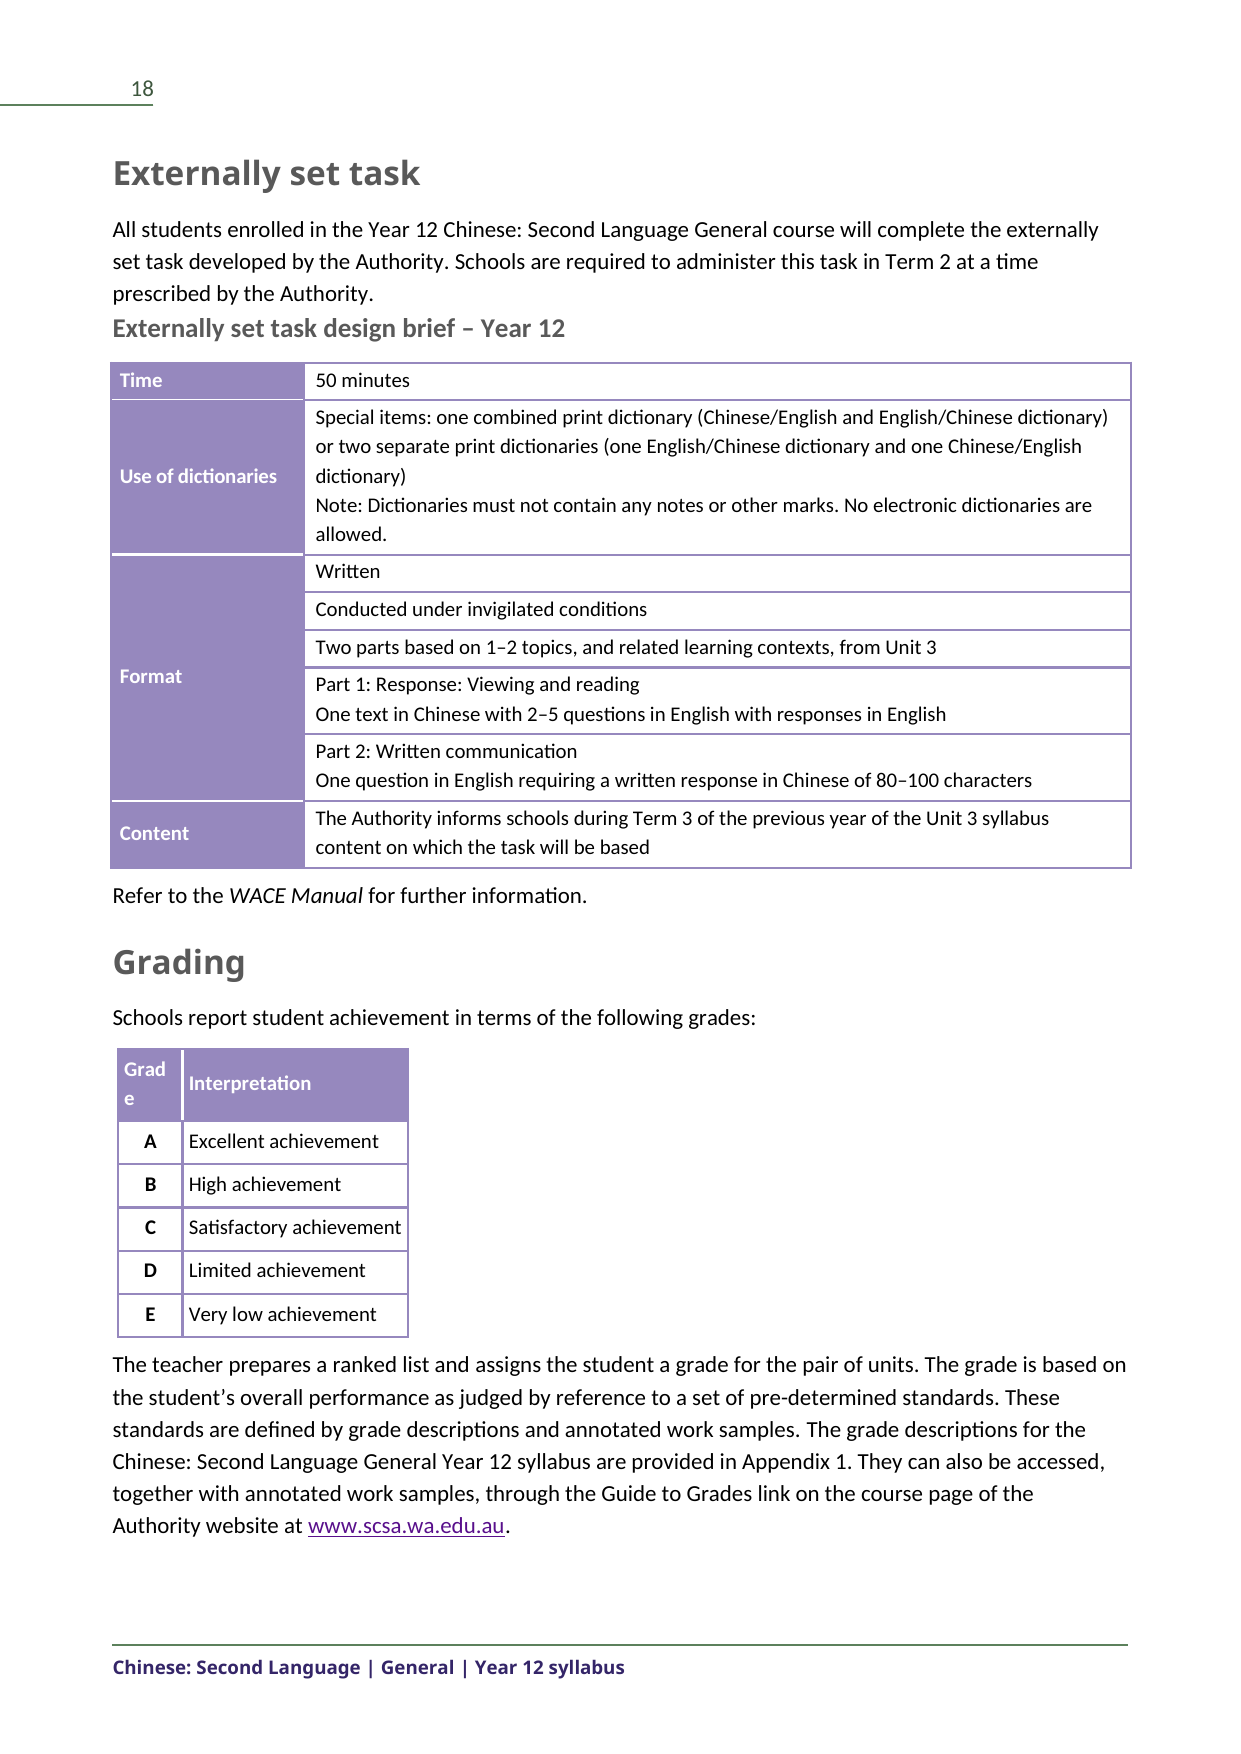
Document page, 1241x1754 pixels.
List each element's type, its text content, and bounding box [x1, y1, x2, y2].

table_header Grade [119, 1050, 181, 1120]
table_cell Two parts based on 1–2 topics, and related learning contexts, from Unit 3 [305, 631, 1130, 666]
table_cell Content [112, 802, 303, 867]
table_cell Limited achievement [184, 1252, 407, 1293]
text All students enrolled in the Year 12 Chinese: Second Language General course will complete the externally set task developed by the Authority. Schools are required to administer this task in Term 2 at a time prescribed by the Authority. [112, 215, 1128, 307]
table_cell C [119, 1209, 181, 1249]
table_cell Part 2: Written communication One question in English requiring a written response in Chinese of 80–100 characters [305, 735, 1130, 800]
table_cell Satisfactory achievement [184, 1209, 407, 1249]
table_cell Use of dictionaries [112, 400, 303, 553]
table_cell Excellent achievement [184, 1122, 407, 1163]
table_header 50 minutes [305, 364, 1130, 399]
table_cell B [119, 1165, 181, 1206]
table_cell Very low achievement [184, 1295, 407, 1336]
table_header Interpretation [184, 1050, 407, 1120]
table_cell E [119, 1295, 181, 1336]
table_header Time [112, 364, 303, 399]
table_cell High achievement [184, 1165, 407, 1206]
table_cell Conducted under invigilated conditions [305, 593, 1130, 629]
table_cell Special items: one combined print dictionary (Chinese/English and English/Chinese dictionary) or two separate print dictionaries (one English/Chinese dictionary and one Chinese/English dictionary) Note: Dictionaries must not contain any notes or other marks. No electronic dictionaries are allowed. [305, 401, 1130, 553]
table_cell The Authority informs schools during Term 3 of the previous year of the Unit 3 syllabus content on which the task will be based [305, 802, 1130, 867]
text Externally set task design brief – Year 12 [112, 311, 1128, 344]
table_cell Written [305, 556, 1130, 591]
table_cell Format [112, 556, 303, 800]
subtitle Grading [112, 938, 1128, 984]
text Schools report student achievement in terms of the following grades: [112, 1003, 1128, 1031]
subtitle Externally set task [112, 150, 1128, 195]
table_cell D [119, 1252, 181, 1293]
table_cell A [119, 1122, 181, 1163]
text Refer to the WACE Manual for further information. [112, 881, 1128, 909]
table_cell Part 1: Response: Viewing and reading One text in Chinese with 2–5 questions in English with responses in English [305, 669, 1130, 733]
text The teacher prepares a ranked list and assigns the student a grade for the pair of units. The grade is based on the student’s overall performance as judged by reference to a set of pre-determined standards. These standards are defined by grade descriptions and annotated work samples. The grade descriptions for the Chinese: Second Language General Year 12 syllabus are provided in Appendix 1. They can also be accessed, together with annotated work samples, through the Guide to Grades link on the course page of the Authority website at www.scsa.wa.edu.au. [112, 1351, 1128, 1539]
